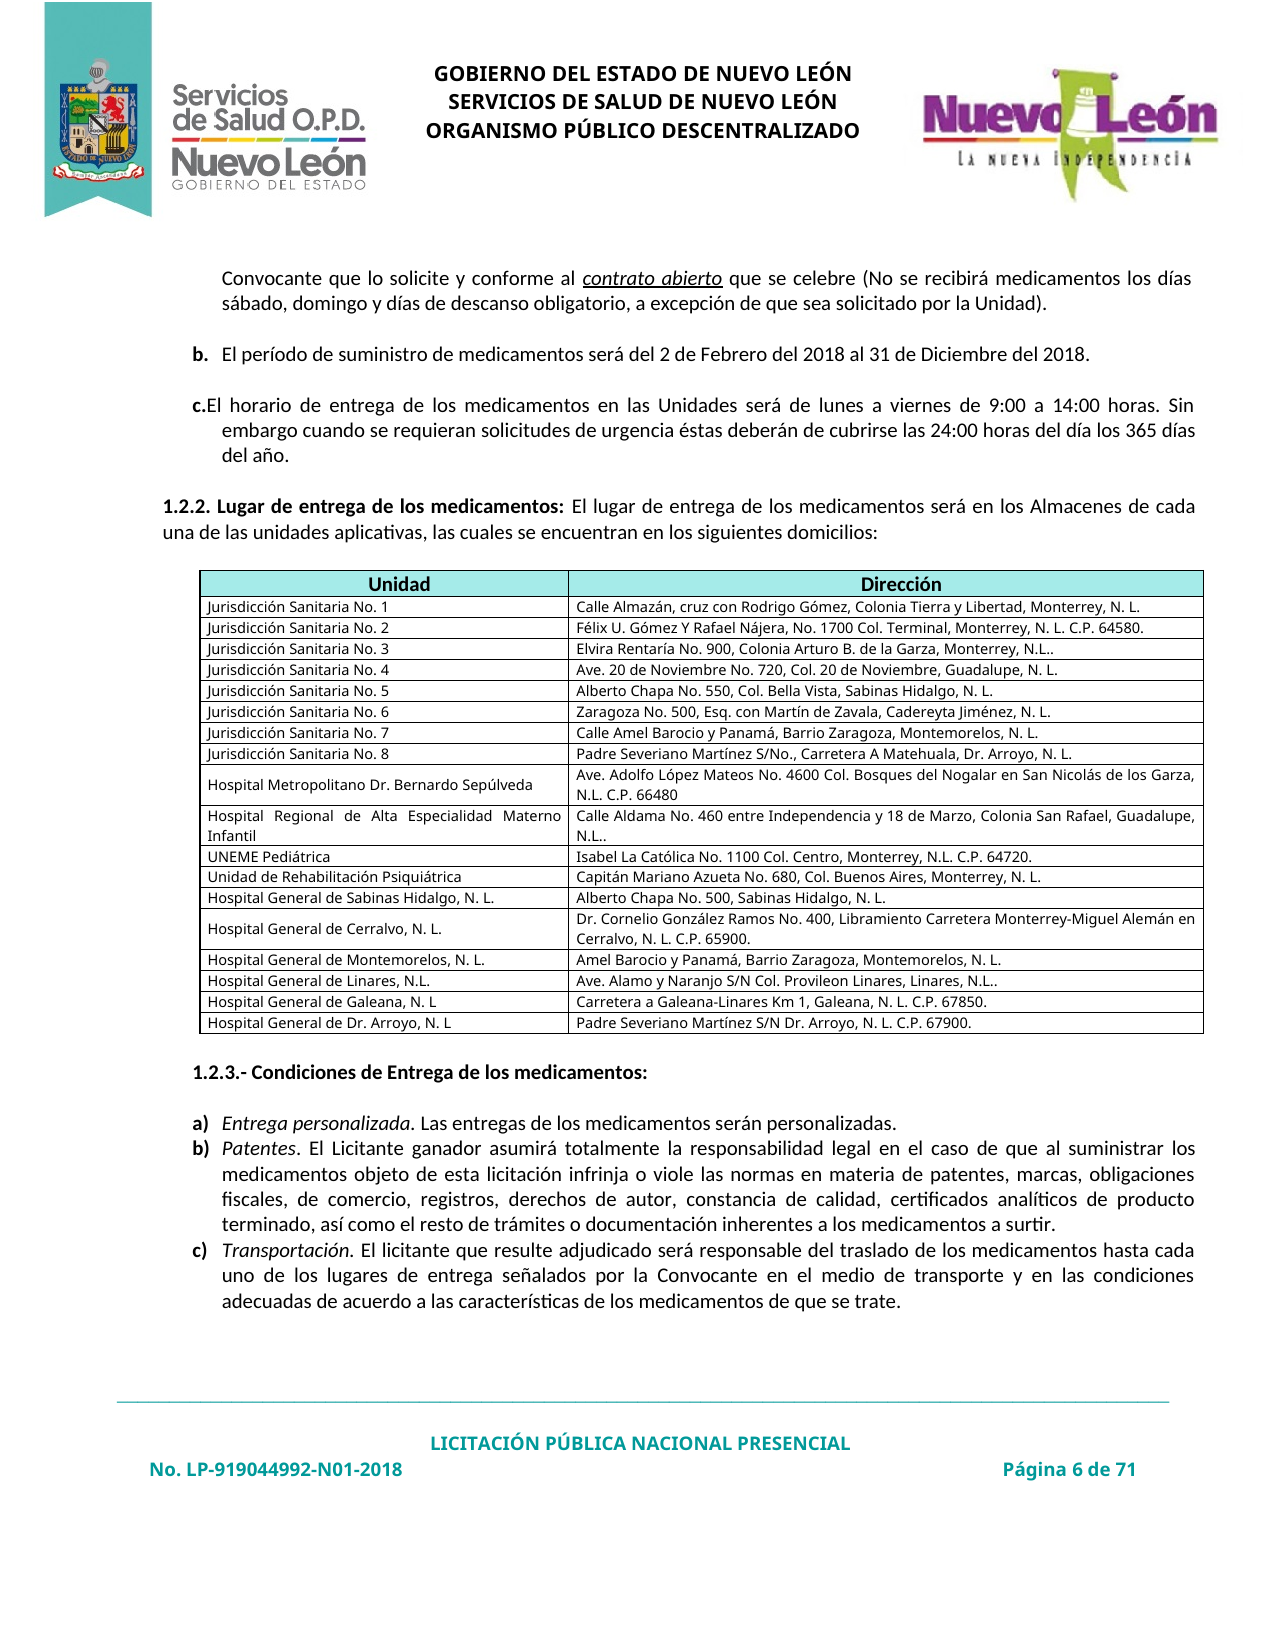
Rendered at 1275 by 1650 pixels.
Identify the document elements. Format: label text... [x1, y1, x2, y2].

list El período de suministro de medicamentos será del 2 de Febrero del 2018 al 31 de Diciembre del 2018. [192, 341, 1192, 366]
list Entrega personalizada. Las entregas de los medicamentos serán personalizadas. [192, 1110, 1192, 1135]
table_cell Unidad de Rehabilitación Psiquiátrica [201, 867, 568, 887]
table_cell Alberto Chapa No. 500, Sabinas Hidalgo, N. L. [569, 888, 1203, 908]
table_header Unidad [201, 571, 568, 596]
table_cell Ave. Alamo y Naranjo S/N Col. Provileon Linares, Linares, N.L.. [569, 971, 1203, 991]
list El horario de entrega de los medicamentos en las Unidades será de lunes a viernes de 9:00 a 14:00 horas. Sin embargo cuando se requieran solicitudes de urgencia éstas deberán de cubrirse las 24:00 horas del día los 365 días del año. [192, 392, 1197, 468]
table_cell Hospital General de Montemorelos, N. L. [201, 950, 568, 970]
table_cell Hospital Regional de Alta Especialidad Materno Infantil [201, 806, 568, 845]
table_cell Capitán Mariano Azueta No. 680, Col. Buenos Aires, Monterrey, N. L. [569, 867, 1203, 887]
table_cell Elvira Rentaría No. 900, Colonia Arturo B. de la Garza, Monterrey, N.L.. [569, 639, 1203, 659]
table_cell Hospital General de Cerralvo, N. L. [201, 909, 568, 949]
table_cell Hospital General de Galeana, N. L [201, 992, 568, 1012]
table_cell Hospital Metropolitano Dr. Bernardo Sepúlveda [201, 765, 568, 804]
table_cell Zaragoza No. 500, Esq. con Martín de Zavala, Cadereyta Jiménez, N. L. [569, 702, 1203, 722]
table_cell Dr. Cornelio González Ramos No. 400, Libramiento Carretera Monterrey-Miguel Alemán en Cerralvo, N. L. C.P. 65900. [569, 909, 1203, 949]
table_cell Calle Amel Barocio y Panamá, Barrio Zaragoza, Montemorelos, N. L. [569, 723, 1203, 743]
text 1.2.3.- Condiciones de Entrega de los medicamentos: [192, 1059, 1197, 1084]
picture [15, 2, 1249, 229]
table_cell Jurisdicción Sanitaria No. 4 [201, 660, 568, 680]
table_cell Padre Severiano Martínez S/No., Carretera A Matehuala, Dr. Arroyo, N. L. [569, 744, 1203, 764]
table_cell Hospital General de Dr. Arroyo, N. L [201, 1013, 568, 1033]
table_cell Jurisdicción Sanitaria No. 7 [201, 723, 568, 743]
table_cell Calle Almazán, cruz con Rodrigo Gómez, Colonia Tierra y Libertad, Monterrey, N. L. [569, 597, 1203, 617]
table_cell Ave. Adolfo López Mateos No. 4600 Col. Bosques del Nogalar en San Nicolás de los Garza, N.L. C.P. 66480 [569, 765, 1203, 804]
list Transportación. El licitante que resulte adjudicado será responsable del traslado de los medicamentos hasta cada uno de los lugares de entrega señalados por la Convocante en el medio de transporte y en las condiciones adecuadas de acuerdo a las características de los medicamentos de que se trate. [192, 1237, 1197, 1313]
table_cell Calle Aldama No. 460 entre Independencia y 18 de Marzo, Colonia San Rafael, Guadalupe, N.L.. [569, 806, 1203, 845]
table_cell Jurisdicción Sanitaria No. 3 [201, 639, 568, 659]
table_cell Jurisdicción Sanitaria No. 1 [201, 597, 568, 617]
text 1.2.2. Lugar de entrega de los medicamentos: El lugar de entrega de los medicamentos será en los Almacenes de cada una de las unidades aplicativas, las cuales se encuentran en los siguientes domicilios: [162, 493, 1197, 544]
table_cell Padre Severiano Martínez S/N Dr. Arroyo, N. L. C.P. 67900. [569, 1013, 1203, 1033]
table_cell Jurisdicción Sanitaria No. 2 [201, 618, 568, 638]
table_cell Carretera a Galeana-Linares Km 1, Galeana, N. L. C.P. 67850. [569, 992, 1203, 1012]
table_cell Jurisdicción Sanitaria No. 8 [201, 744, 568, 764]
table_cell Alberto Chapa No. 550, Col. Bella Vista, Sabinas Hidalgo, N. L. [569, 681, 1203, 701]
table_cell Ave. 20 de Noviembre No. 720, Col. 20 de Noviembre, Guadalupe, N. L. [569, 660, 1203, 680]
table_cell Jurisdicción Sanitaria No. 5 [201, 681, 568, 701]
table_cell Isabel La Católica No. 1100 Col. Centro, Monterrey, N.L. C.P. 64720. [569, 846, 1203, 866]
table_cell Amel Barocio y Panamá, Barrio Zaragoza, Montemorelos, N. L. [569, 950, 1203, 970]
table_cell Hospital General de Linares, N.L. [201, 971, 568, 991]
table_cell UNEME Pediátrica [201, 846, 568, 866]
table_cell Félix U. Gómez Y Rafael Nájera, No. 1700 Col. Terminal, Monterrey, N. L. C.P. 64580. [569, 618, 1203, 638]
list Patentes. El Licitante ganador asumirá totalmente la responsabilidad legal en el caso de que al suministrar los medicamentos objeto de esta licitación infrinja o viole las normas en materia de patentes, marcas, obligaciones fiscales, de comercio, registros, derechos de autor, constancia de calidad, certificados analíticos de producto terminado, así como el resto de trámites o documentación inherentes a los medicamentos a surtir. [192, 1135, 1197, 1237]
table_cell Jurisdicción Sanitaria No. 6 [201, 702, 568, 722]
table_cell Hospital General de Sabinas Hidalgo, N. L. [201, 888, 568, 908]
table_header Dirección [569, 571, 1203, 596]
